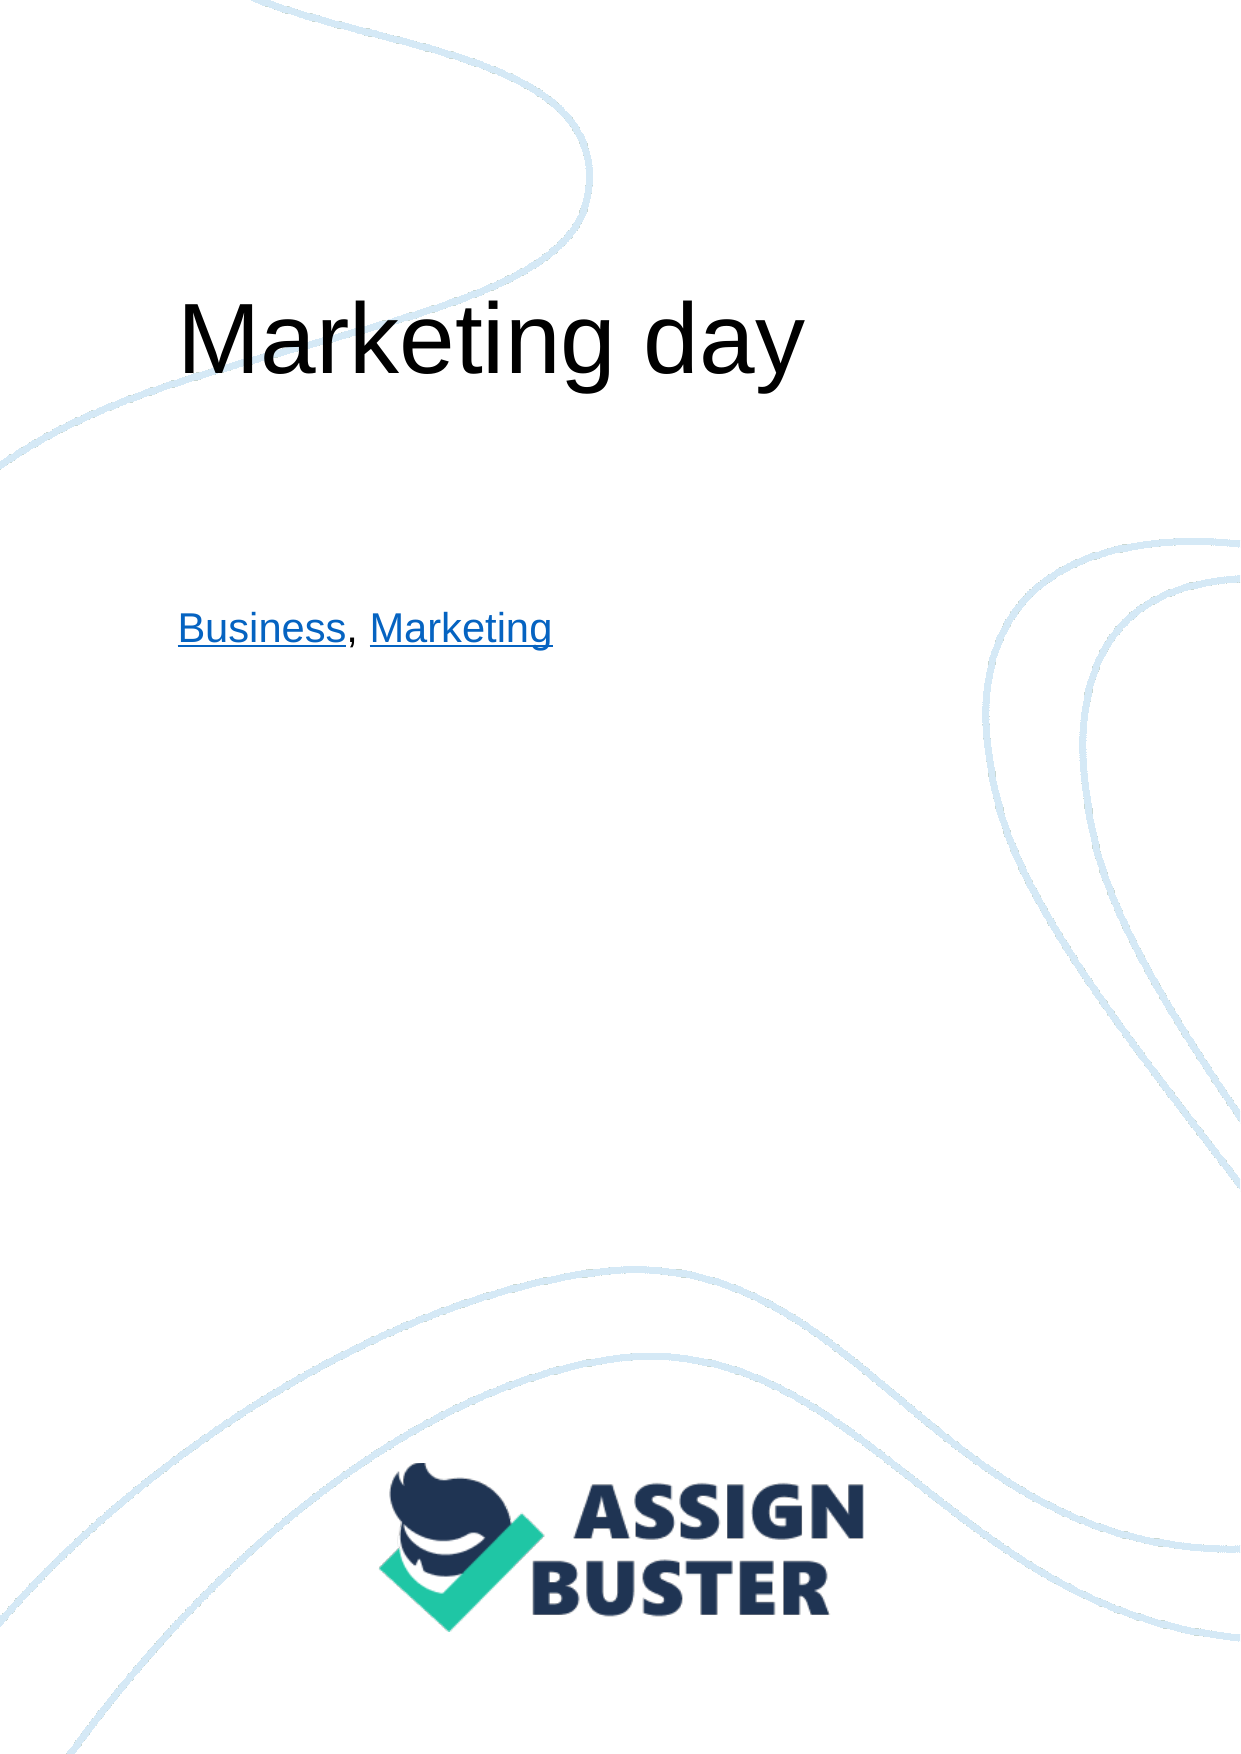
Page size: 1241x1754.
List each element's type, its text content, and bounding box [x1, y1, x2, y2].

text Business, Marketing [177, 604, 1152, 652]
subtitle Marketing day [177, 279, 1152, 394]
picture [0, 0, 1241, 1754]
